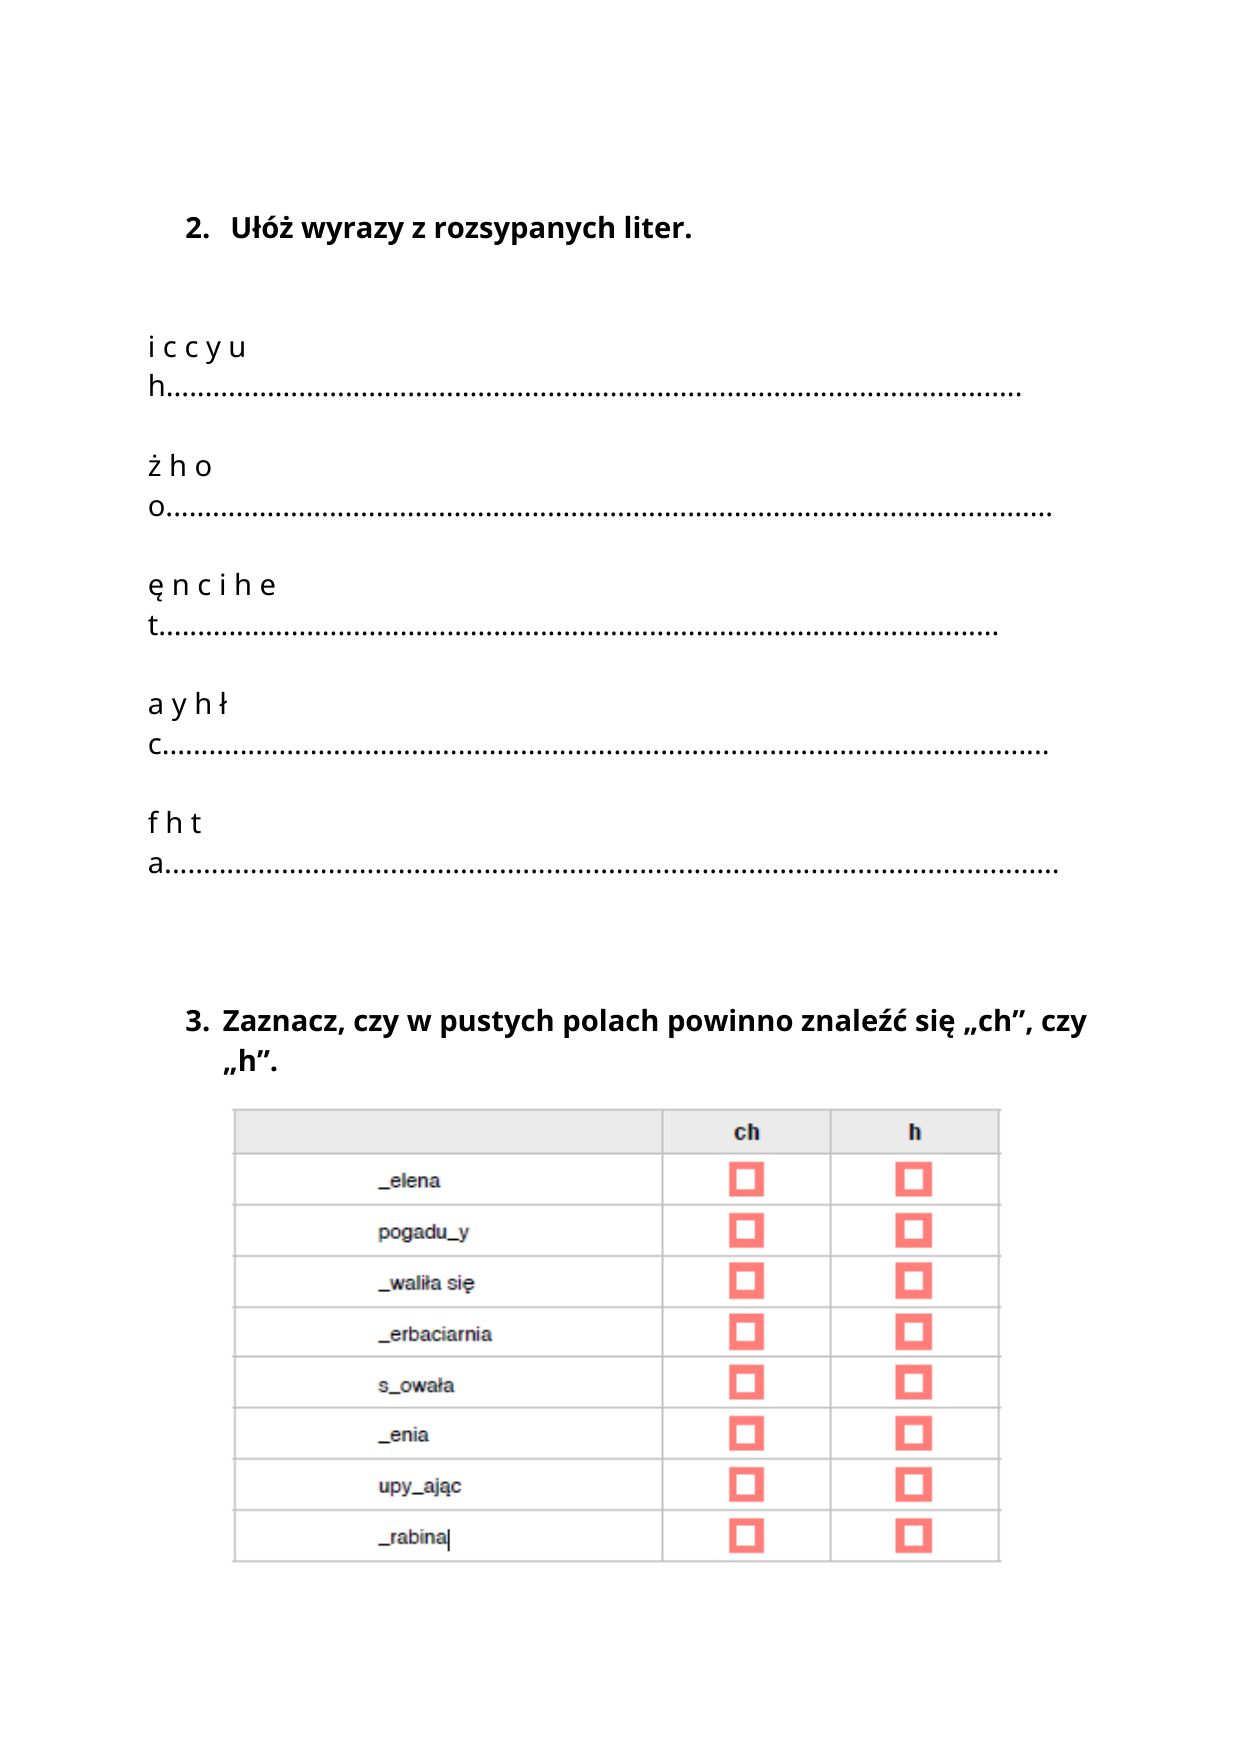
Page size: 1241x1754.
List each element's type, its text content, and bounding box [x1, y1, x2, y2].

text ż h o o.................................................................................................................. [148, 445, 1093, 524]
text a y h ł c.................................................................................................................. [148, 683, 1093, 763]
picture [218, 1080, 1022, 1579]
text f h t a................................................................................................................... [148, 802, 1093, 882]
text i c c y u h.............................................................................................................. [148, 326, 1093, 405]
list Ułóż wyrazy z rozsypanych liter. [185, 207, 1093, 247]
list Zaznacz, czy w pustych polach powinno znaleźć się „ch”, czy „h”. [185, 1001, 1093, 1080]
text ę n c i h e t............................................................................................................ [148, 564, 1093, 643]
